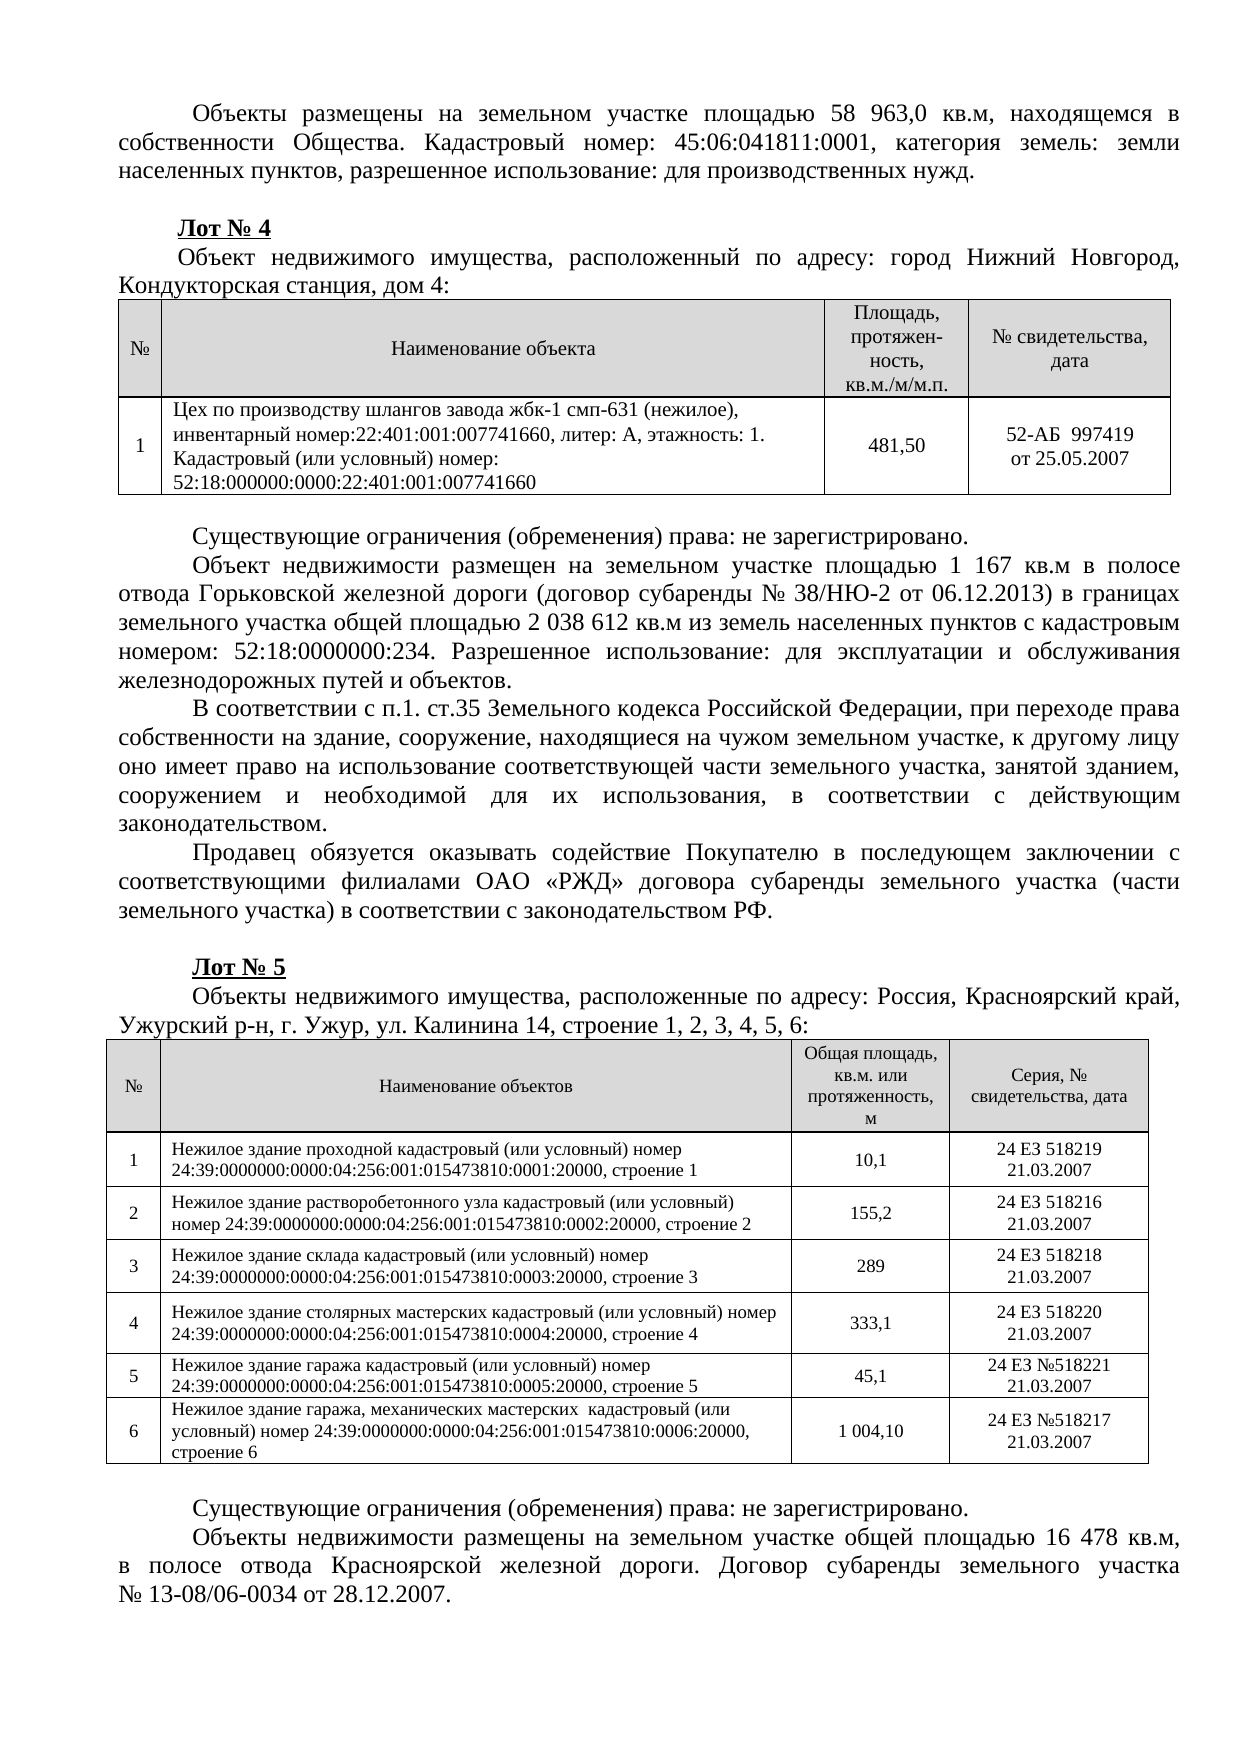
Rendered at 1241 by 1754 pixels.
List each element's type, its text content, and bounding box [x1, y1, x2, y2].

table_cell 24 ЕЗ 518219 21.03.2007 [950, 1133, 1148, 1186]
table_cell Нежилое здание гаража кадастровый (или условный) номер 24:39:0000000:0000:04:256:001:015473810:0005:20000, строение 5 [161, 1354, 791, 1397]
table_cell 10,1 [792, 1133, 949, 1186]
table_header Общая площадь, кв.м. или протяженность, м [792, 1040, 949, 1131]
table_header Наименование объекта [162, 300, 824, 396]
table_cell 5 [107, 1354, 160, 1397]
table_cell 24 ЕЗ №518221 21.03.2007 [950, 1354, 1148, 1397]
table_cell 2 [107, 1187, 160, 1238]
table_cell 333,1 [792, 1293, 949, 1353]
text Лот № 4 [118, 213, 1181, 242]
table_cell 24 ЕЗ 518218 21.03.2007 [950, 1240, 1148, 1292]
table_header Наименование объектов [161, 1040, 791, 1131]
table_cell 289 [792, 1240, 949, 1292]
table_header Серия, № свидетельства, дата [950, 1040, 1148, 1131]
table_cell 45,1 [792, 1354, 949, 1397]
text Существующие ограничения (обременения) права: не зарегистрировано. [118, 1493, 1181, 1522]
table_cell 1 [119, 398, 161, 494]
table_cell 24 ЕЗ 518220 21.03.2007 [950, 1293, 1148, 1353]
text Объект недвижимого имущества, расположенный по адресу: город Нижний Новгород, Кондукторская станция, дом 4: [118, 242, 1181, 299]
table_cell 3 [107, 1240, 160, 1292]
text Лот № 5 [118, 952, 1181, 981]
table_cell 24 ЕЗ 518216 21.03.2007 [950, 1187, 1148, 1238]
text Объект недвижимости размещен на земельном участке площадью 1 167 кв.м в полосе отвода Горьковской железной дороги (договор субаренды № 38/НЮ-2 от 06.12.2013) в границах земельного участка общей площадью 2 038 612 кв.м из земель населенных пунктов с кадастровым номером: 52:18:0000000:234. Разрешенное использование: для эксплуатации и обслуживания железнодорожных путей и объектов. [118, 550, 1181, 693]
table_cell 6 [107, 1398, 160, 1463]
table_cell 481,50 [825, 398, 968, 494]
table_header № свидетельства, дата [969, 300, 1170, 396]
text Объекты недвижимости размещены на земельном участке общей площадью 16 478 кв.м, в полосе отвода Красноярской железной дороги. Договор субаренды земельного участка № 13-08/06-0034 от 28.12.2007. [118, 1522, 1181, 1608]
table_cell 24 ЕЗ №518217 21.03.2007 [950, 1398, 1148, 1463]
text Объекты размещены на земельном участке площадью 58 963,0 кв.м, находящемся в собственности Общества. Кадастровый номер: 45:06:041811:0001, категория земель: земли населенных пунктов, разрешенное использование: для производственных нужд. [118, 98, 1181, 184]
text Объекты недвижимого имущества, расположенные по адресу: Россия, Красноярский край, Ужурский р-н, г. Ужур, ул. Калинина 14, строение 1, 2, 3, 4, 5, 6: [118, 981, 1181, 1038]
table_cell Цех по производству шлангов завода жбк-1 смп-631 (нежилое), инвентарный номер:22:401:001:007741660, литер: А, этажность: 1. Кадастровый (или условный) номер: 52:18:000000:0000:22:401:001:007741660 [162, 398, 824, 494]
table_cell Нежилое здание склада кадастровый (или условный) номер 24:39:0000000:0000:04:256:001:015473810:0003:20000, строение 3 [161, 1240, 791, 1292]
table_cell 52-АБ 997419 от 25.05.2007 [969, 398, 1170, 494]
table_cell Нежилое здание столярных мастерских кадастровый (или условный) номер 24:39:0000000:0000:04:256:001:015473810:0004:20000, строение 4 [161, 1293, 791, 1353]
text В соответствии с п.1. ст.35 Земельного кодекса Российской Федерации, при переходе права собственности на здание, сооружение, находящиеся на чужом земельном участке, к другому лицу оно имеет право на использование соответствующей части земельного участка, занятой зданием, сооружением и необходимой для их использования, в соответствии с действующим законодательством. [118, 693, 1181, 837]
table_cell Нежилое здание растворобетонного узла кадастровый (или условный) номер 24:39:0000000:0000:04:256:001:015473810:0002:20000, строение 2 [161, 1187, 791, 1238]
text Продавец обязуется оказывать содействие Покупателю в последующем заключении с соответствующими филиалами ОАО «РЖД» договора субаренды земельного участка (части земельного участка) в соответствии с законодательством РФ. [118, 837, 1181, 923]
table_cell 4 [107, 1293, 160, 1353]
text Существующие ограничения (обременения) права: не зарегистрировано. [118, 521, 1181, 550]
table_cell Нежилое здание гаража, механических мастерских кадастровый (или условный) номер 24:39:0000000:0000:04:256:001:015473810:0006:20000, строение 6 [161, 1398, 791, 1463]
table_header Площадь, протяжен-ность, кв.м./м/м.п. [825, 300, 968, 396]
table_cell 1 [107, 1133, 160, 1186]
table_cell 1 004,10 [792, 1398, 949, 1463]
table_cell 155,2 [792, 1187, 949, 1238]
table_header № [107, 1040, 160, 1131]
table_header № [119, 300, 161, 396]
table_cell Нежилое здание проходной кадастровый (или условный) номер 24:39:0000000:0000:04:256:001:015473810:0001:20000, строение 1 [161, 1133, 791, 1186]
